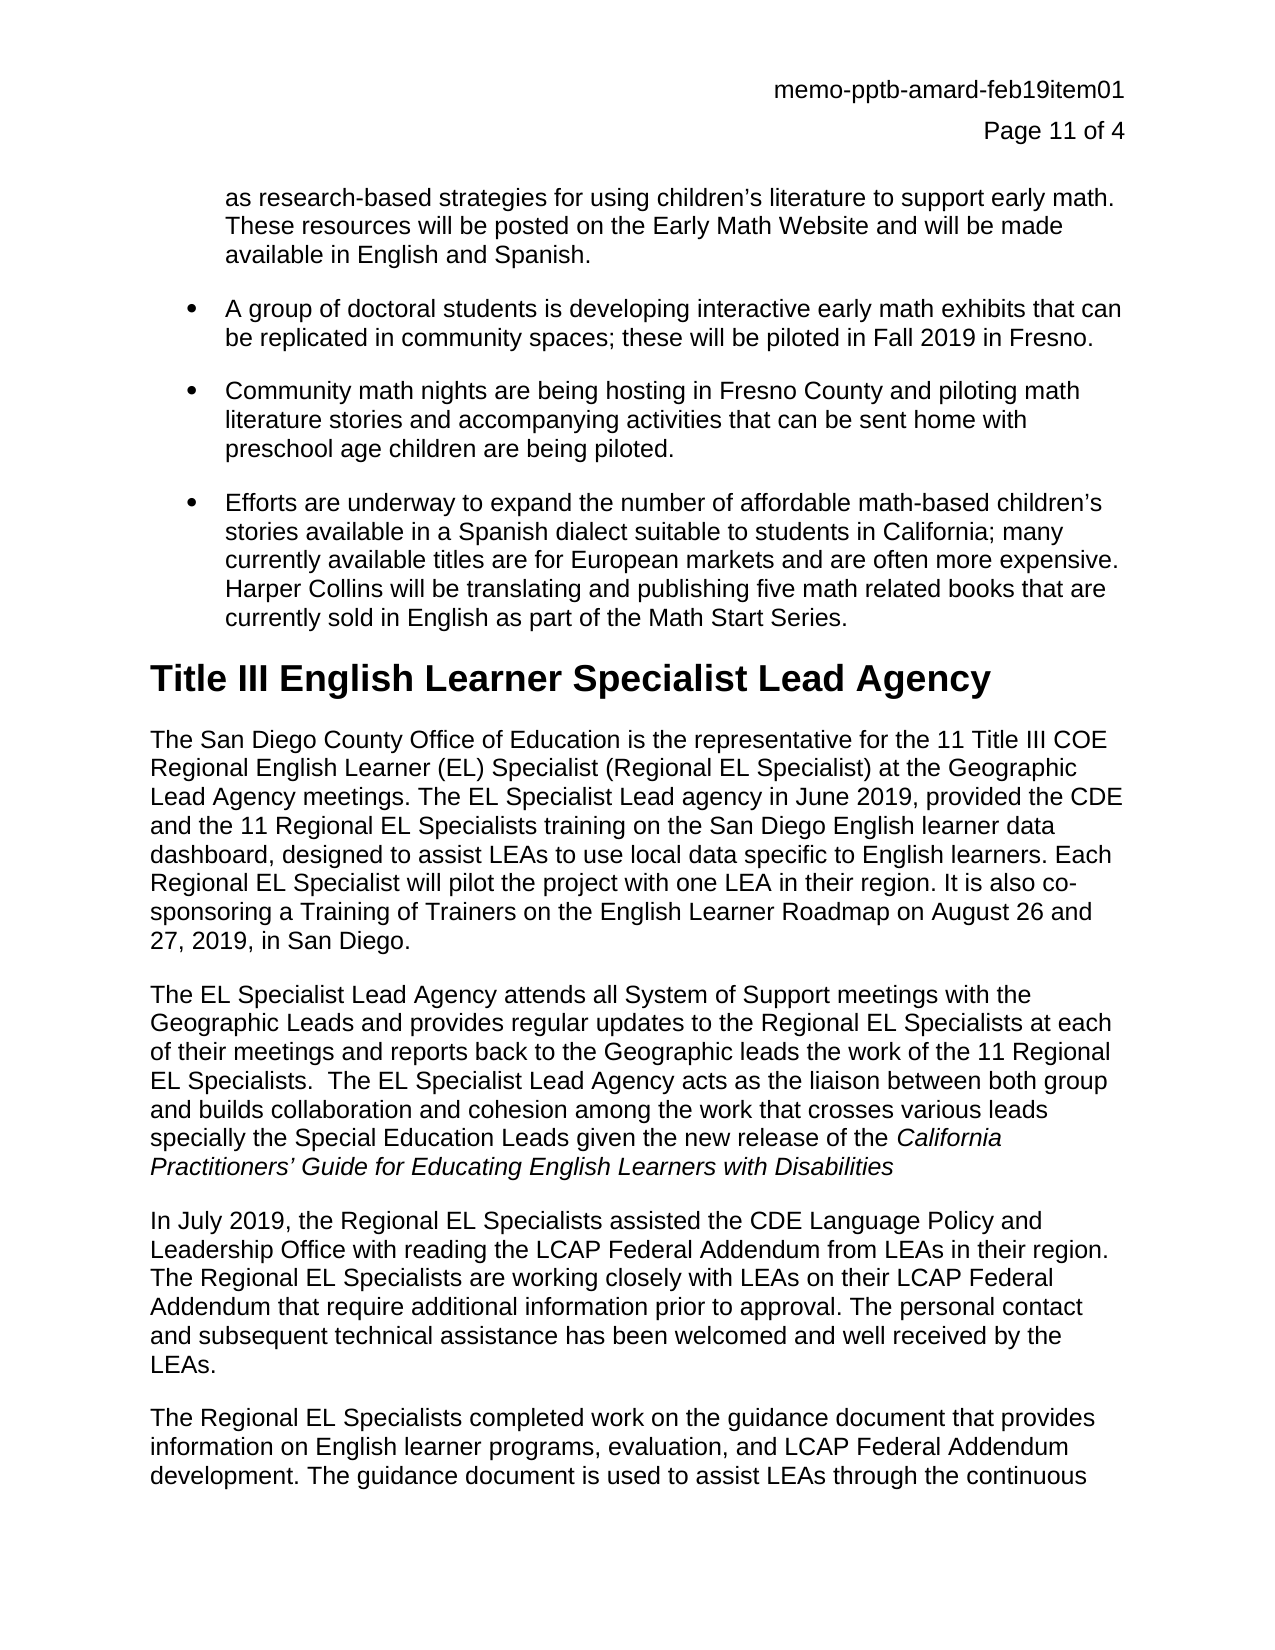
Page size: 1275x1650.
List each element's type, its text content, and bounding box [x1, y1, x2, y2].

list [187, 182, 1125, 269]
text The EL Specialist Lead Agency attends all System of Support meetings with the Geographic Leads and provides regular updates to the Regional EL Specialists at each of their meetings and reports back to the Geographic leads the work of the 11 Regional EL Specialists. The EL Specialist Lead Agency acts as the liaison between both group and builds collaboration and cohesion among the work that crosses various leads specially the Special Education Leads given the new release of the California Practitioners’ Guide for Educating English Learners with Disabilities [150, 980, 1125, 1181]
text The San Diego County Office of Education is the representative for the 11 Title III COE Regional English Learner (EL) Specialist (Regional EL Specialist) at the Geographic Lead Agency meetings. The EL Specialist Lead agency in June 2019, provided the CDE and the 11 Regional EL Specialists training on the San Diego English learner data dashboard, designed to assist LEAs to use local data specific to English learners. Each Regional EL Specialist will pilot the project with one LEA in their region. It is also co-sponsoring a Training of Trainers on the English Learner Roadmap on August 26 and 27, 2019, in San Diego. [150, 725, 1125, 955]
text In July 2019, the Regional EL Specialists assisted the CDE Language Policy and Leadership Office with reading the LCAP Federal Addendum from LEAs in their region. The Regional EL Specialists are working closely with LEAs on their LCAP Federal Addendum that require additional information prior to approval. The personal contact and subsequent technical assistance has been welcomed and well received by the LEAs. [150, 1206, 1125, 1378]
list A group of doctoral students is developing interactive early math exhibits that can be replicated in community spaces; these will be piloted in Fall 2019 in Fresno. [187, 294, 1125, 351]
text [150, 1403, 1125, 1490]
subtitle Title III English Learner Specialist Lead Agency [150, 657, 1125, 700]
list Community math nights are being hosting in Fresno County and piloting math literature stories and accompanying activities that can be sent home with preschool age children are being piloted. [187, 376, 1125, 463]
list Efforts are underway to expand the number of affordable math-based children’s stories available in a Spanish dialect suitable to students in California; many currently available titles are for European markets and are often more expensive. Harper Collins will be translating and publishing five math related books that are currently sold in English as part of the Math Start Series. [187, 488, 1125, 632]
